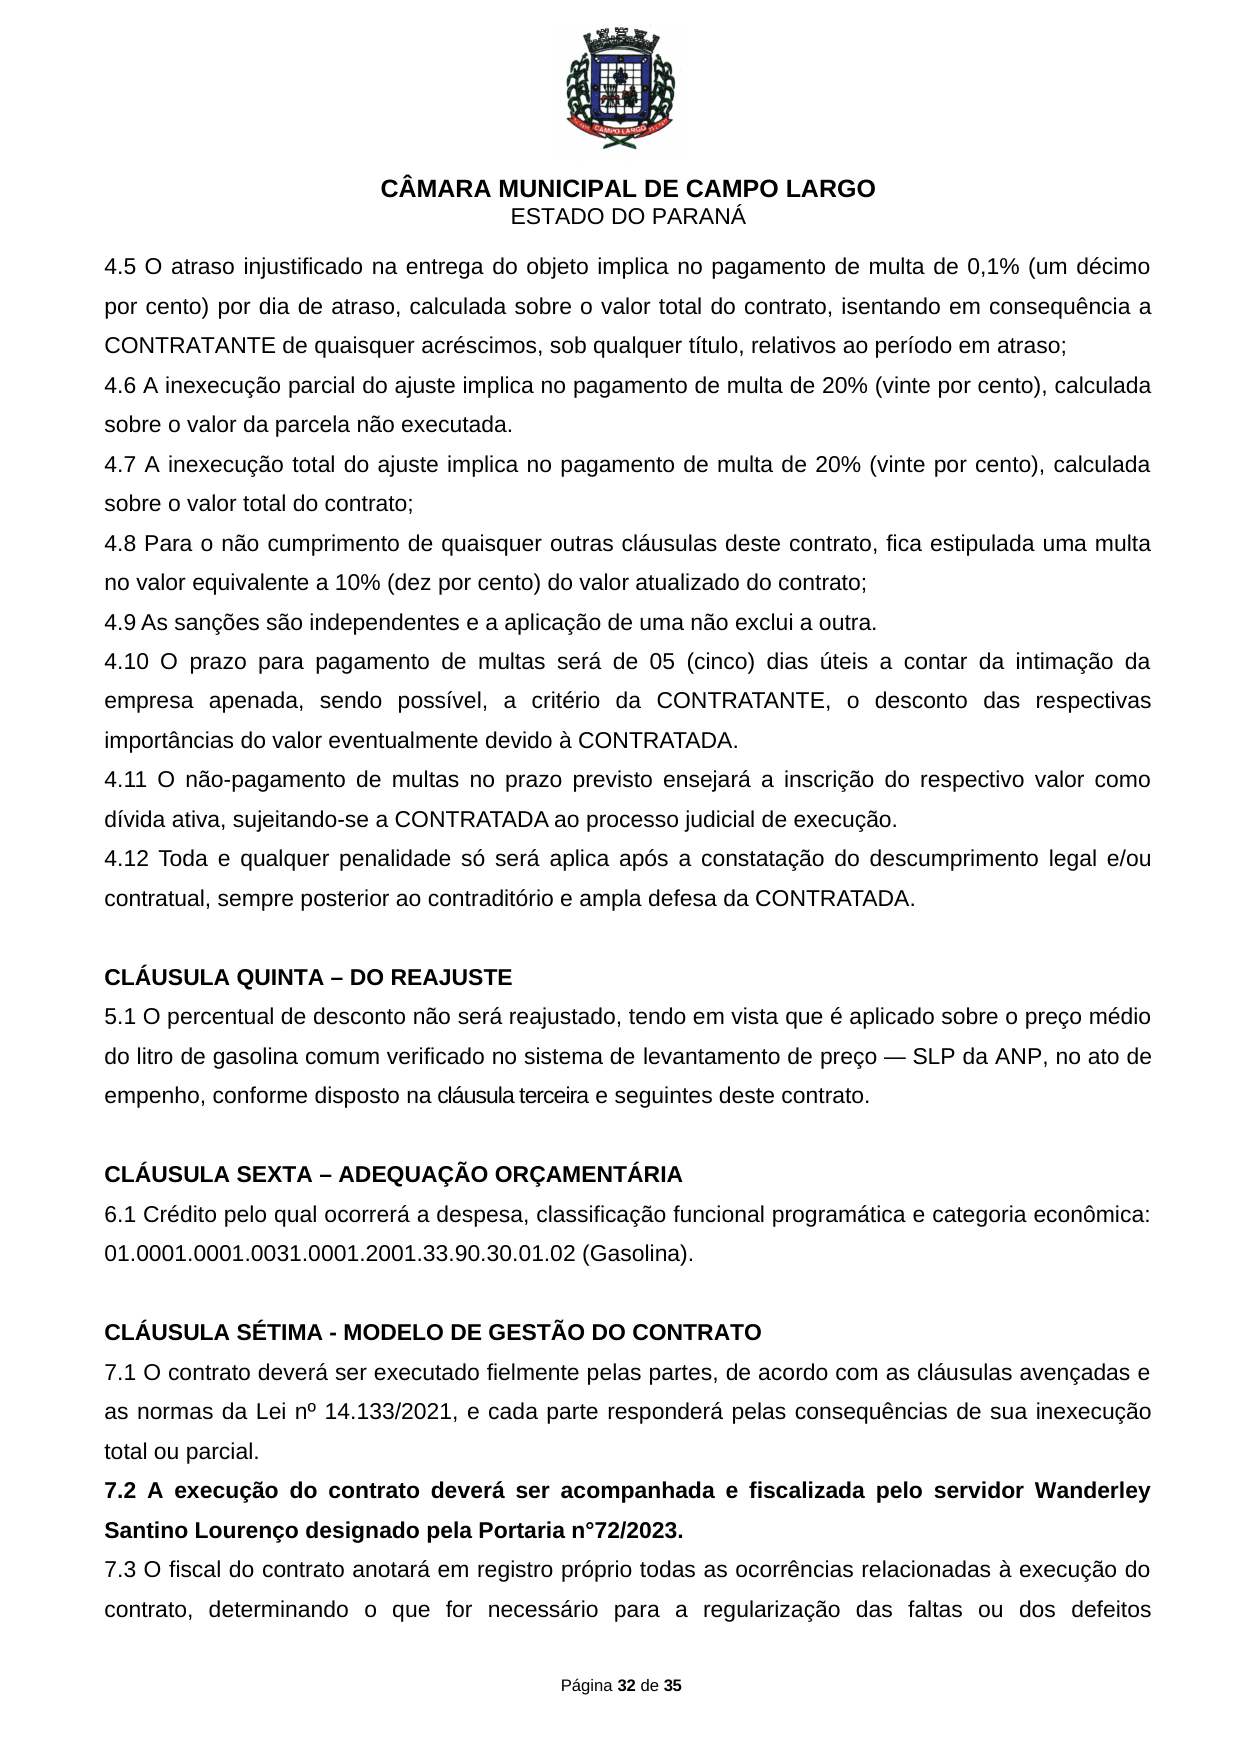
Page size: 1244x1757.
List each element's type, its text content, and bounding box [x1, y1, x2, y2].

text 7.2 A execução do contrato deverá ser acompanhada e fiscalizada pelo servidor Wanderley Santino Lourenço designado pela Portaria n°72/2023. [104, 1477, 1152, 1543]
text 4.5 O atraso injustificado na entrega do objeto implica no pagamento de multa de 0,1% (um décimo por cento) por dia de atraso, calculada sobre o valor total do contrato, isentando em consequência a CONTRATANTE de quaisquer acréscimos, sob qualquer título, relativos ao período em atraso; [104, 253, 1152, 358]
text 4.7 A inexecução total do ajuste implica no pagamento de multa de 20% (vinte por cento), calculada sobre o valor total do contrato; [104, 451, 1152, 516]
text 4.10 O prazo para pagamento de multas será de 05 (cinco) dias úteis a contar da intimação da empresa apenada, sendo possível, a critério da CONTRATANTE, o desconto das respectivas importâncias do valor eventualmente devido à CONTRATADA. [104, 648, 1152, 753]
list CLÁUSULA QUINTA – DO REAJUSTE [104, 964, 1152, 990]
text 4.11 O não-pagamento de multas no prazo previsto ensejará a inscrição do respectivo valor como dívida ativa, sujeitando-se a CONTRATADA ao processo judicial de execução. [104, 766, 1152, 832]
text CLÁUSULA SEXTA – ADEQUAÇÃO ORÇAMENTÁRIA [104, 1161, 1152, 1188]
text 4.8 Para o não cumprimento de quaisquer outras cláusulas deste contrato, fica estipulada uma multa no valor equivalente a 10% (dez por cento) do valor atualizado do contrato; [104, 529, 1152, 595]
text 4.12 Toda e qualquer penalidade só será aplica após a constatação do descumprimento legal e/ou contratual, sempre posterior ao contraditório e ampla defesa da CONTRATADA. [104, 845, 1152, 911]
text 4.6 A inexecução parcial do ajuste implica no pagamento de multa de 20% (vinte por cento), calculada sobre o valor da parcela não executada. [104, 372, 1152, 437]
text 4.9 As sanções são independentes e a aplicação de uma não exclui a outra. [104, 608, 1152, 635]
text 7.1 O contrato deverá ser executado fielmente pelas partes, de acordo com as cláusulas avençadas e as normas da Lei nº 14.133/2021, e cada parte responderá pelas consequências de sua inexecução total ou parcial. [104, 1359, 1152, 1464]
text 5.1 O percentual de desconto não será reajustado, tendo em vista que é aplicado sobre o preço médio do litro de gasolina comum verificado no sistema de levantamento de preço — SLP da ANP, no ato de empenho, conforme disposto na cláusula terceira e seguintes deste contrato. [104, 1003, 1152, 1109]
text 6.1 Crédito pelo qual ocorrerá a despesa, classificação funcional programática e categoria econômica: 01.0001.0001.0031.0001.2001.33.90.30.01.02 (Gasolina). [104, 1201, 1152, 1267]
text CLÁUSULA SÉTIMA - MODELO DE GESTÃO DO CONTRATO [104, 1319, 1152, 1346]
picture [553, 24, 684, 162]
